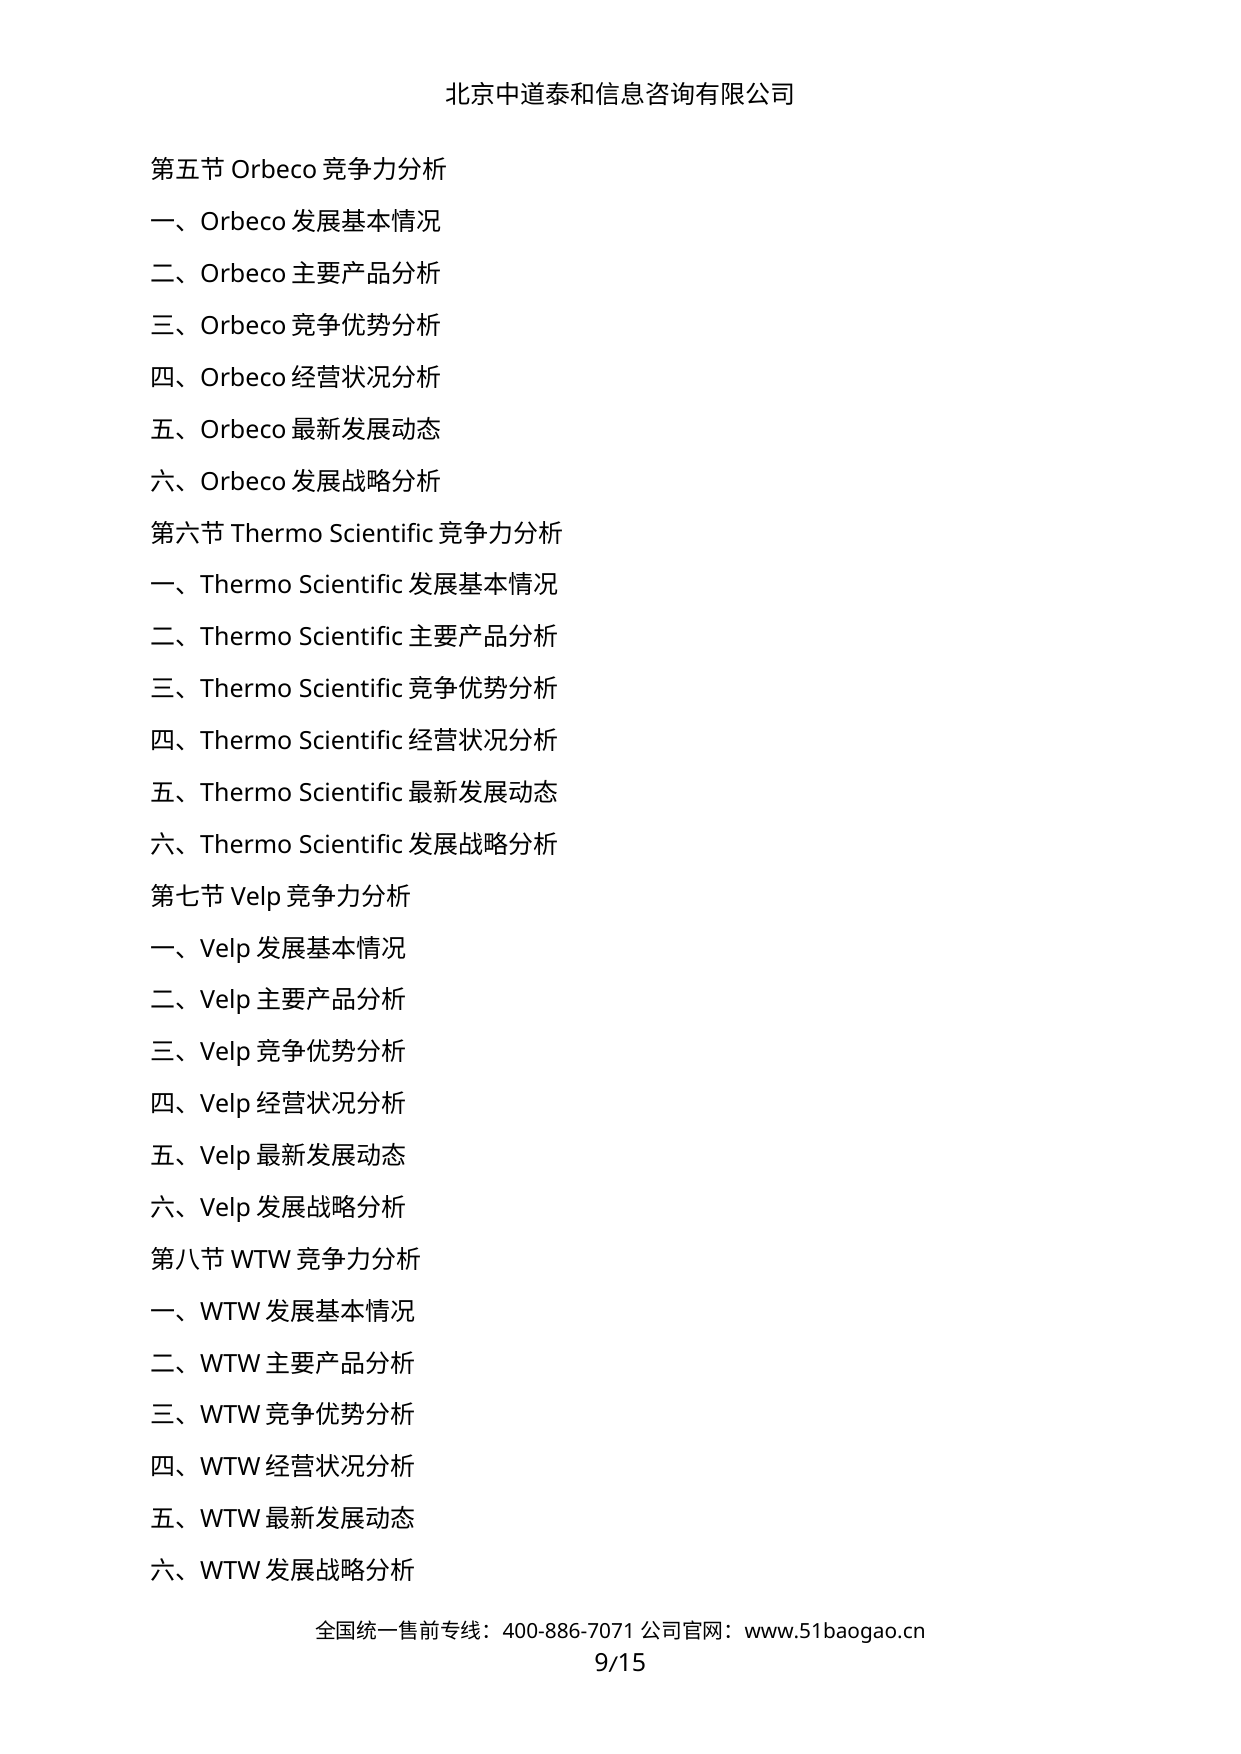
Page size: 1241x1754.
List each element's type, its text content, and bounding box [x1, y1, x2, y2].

text 一、WTW发展基本情况 [150, 1291, 1090, 1327]
text 一、Thermo Scientific发展基本情况 [150, 565, 1090, 601]
text 第六节 Thermo Scientific竞争力分析 [150, 513, 1090, 549]
text 六、WTW发展战略分析 [150, 1551, 1090, 1587]
text 五、Thermo Scientific最新发展动态 [150, 772, 1090, 809]
text 四、Orbeco经营状况分析 [150, 357, 1090, 394]
text 二、WTW主要产品分析 [150, 1343, 1090, 1379]
text 三、Orbeco竞争优势分析 [150, 306, 1090, 342]
text 一、Orbeco发展基本情况 [150, 202, 1090, 238]
text 二、Orbeco主要产品分析 [150, 254, 1090, 290]
text 第八节 WTW竞争力分析 [150, 1239, 1090, 1276]
text 三、Thermo Scientific竞争优势分析 [150, 669, 1090, 705]
text 四、Velp经营状况分析 [150, 1084, 1090, 1120]
text 第五节 Orbeco竞争力分析 [150, 150, 1090, 186]
text 二、Velp主要产品分析 [150, 980, 1090, 1016]
text 六、Thermo Scientific发展战略分析 [150, 824, 1090, 861]
text 一、Velp发展基本情况 [150, 928, 1090, 964]
text 六、Orbeco发展战略分析 [150, 461, 1090, 497]
text 第七节 Velp竞争力分析 [150, 876, 1090, 912]
text 三、Velp竞争优势分析 [150, 1032, 1090, 1068]
text 四、WTW经营状况分析 [150, 1447, 1090, 1483]
text 五、WTW最新发展动态 [150, 1499, 1090, 1535]
text 三、WTW竞争优势分析 [150, 1395, 1090, 1431]
text 五、Orbeco最新发展动态 [150, 409, 1090, 446]
text 五、Velp最新发展动态 [150, 1136, 1090, 1172]
text 四、Thermo Scientific经营状况分析 [150, 721, 1090, 757]
text 二、Thermo Scientific主要产品分析 [150, 617, 1090, 653]
text 六、Velp发展战略分析 [150, 1187, 1090, 1224]
